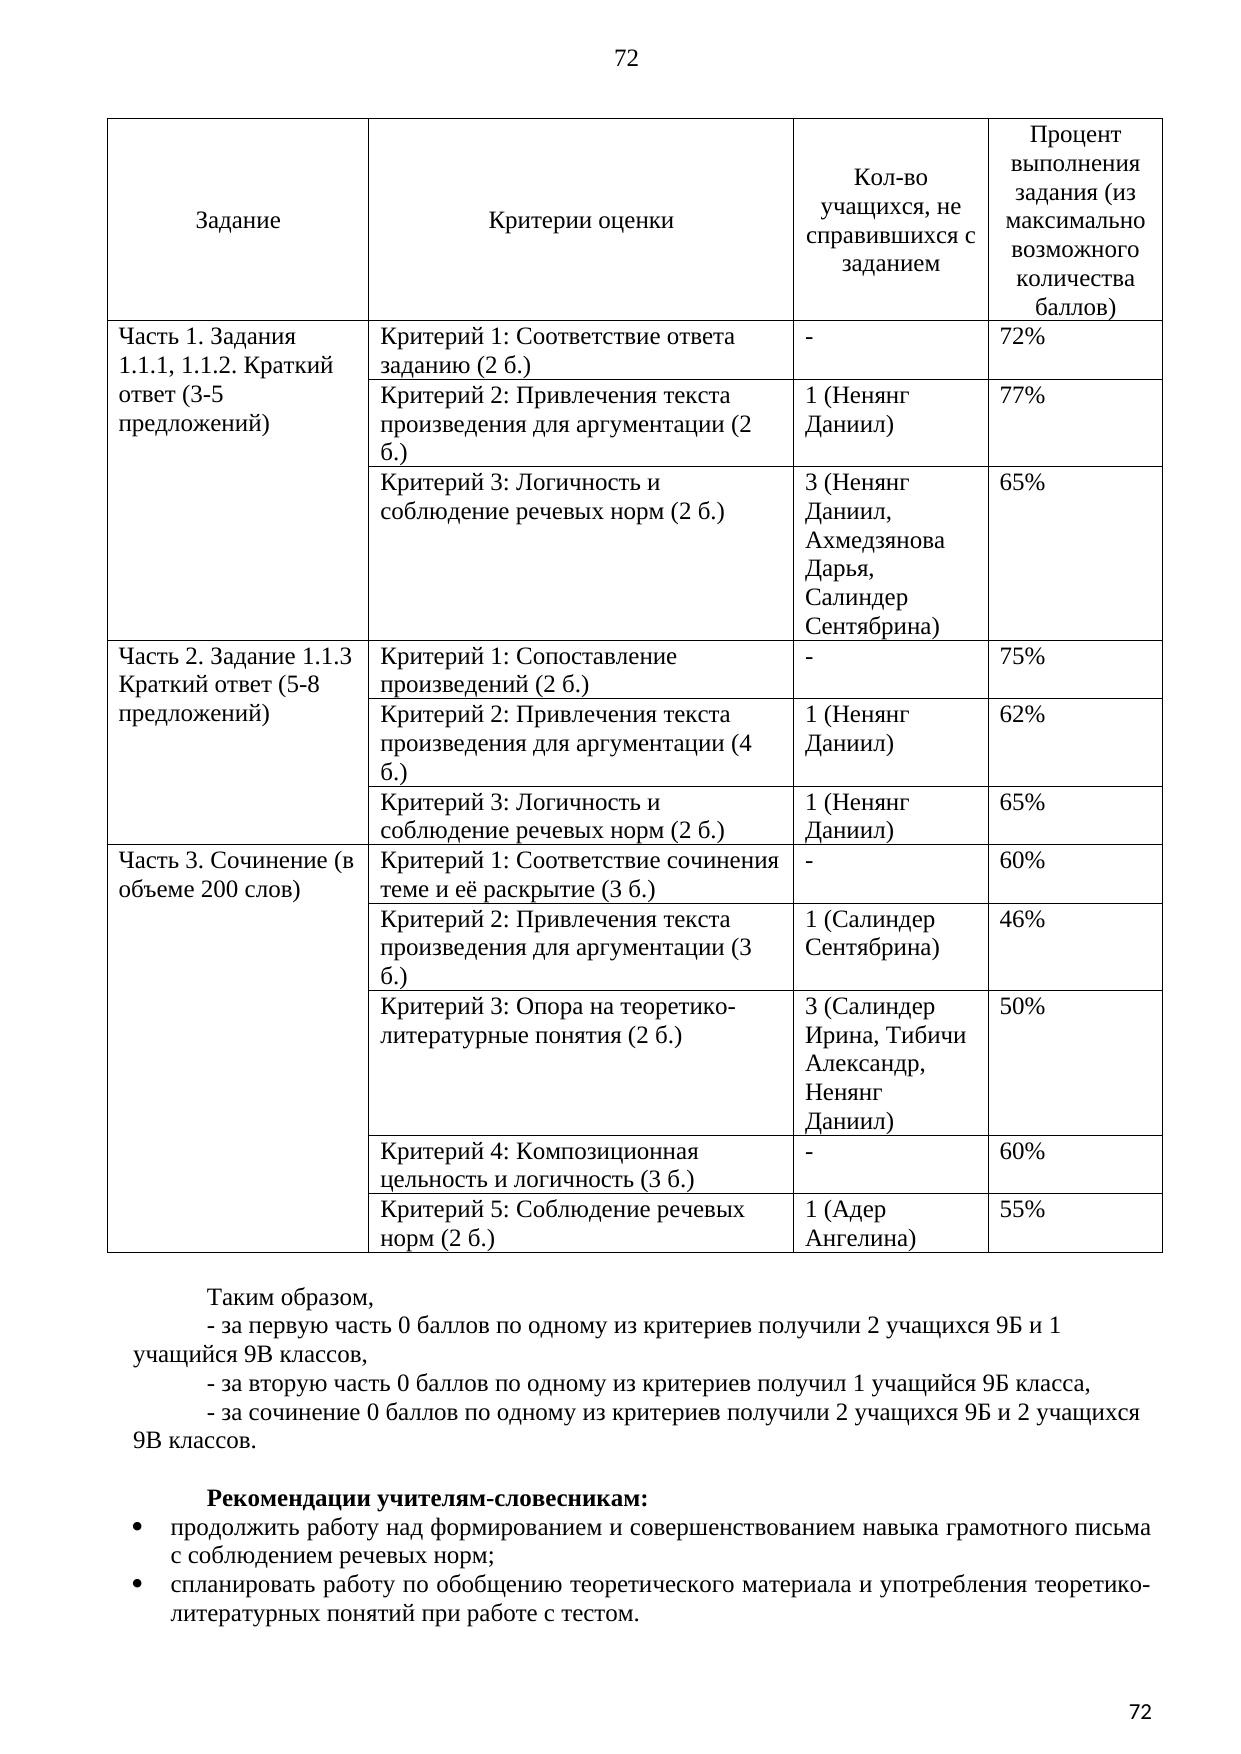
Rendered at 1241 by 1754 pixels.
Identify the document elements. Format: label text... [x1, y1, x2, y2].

text Рекомендации учителям-словесникам: [133, 1483, 1152, 1512]
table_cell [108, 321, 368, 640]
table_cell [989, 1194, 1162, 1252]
text - за первую часть 0 баллов по одному из критериев получили 2 учащихся 9Б и 1 учащийся 9В классов, [133, 1310, 1152, 1368]
text - за вторую часть 0 баллов по одному из критериев получил 1 учащийся 9Б класса, [133, 1368, 1152, 1397]
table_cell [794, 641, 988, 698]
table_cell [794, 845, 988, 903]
list спланировать работу по обобщению теоретического материала и употребления теоретико-литературных понятий при работе с тестом. [133, 1569, 1152, 1627]
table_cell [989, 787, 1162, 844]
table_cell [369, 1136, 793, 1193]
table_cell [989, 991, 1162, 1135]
list продолжить работу над формированием и совершенствованием навыка грамотного письма с соблюдением речевых норм; [133, 1512, 1152, 1569]
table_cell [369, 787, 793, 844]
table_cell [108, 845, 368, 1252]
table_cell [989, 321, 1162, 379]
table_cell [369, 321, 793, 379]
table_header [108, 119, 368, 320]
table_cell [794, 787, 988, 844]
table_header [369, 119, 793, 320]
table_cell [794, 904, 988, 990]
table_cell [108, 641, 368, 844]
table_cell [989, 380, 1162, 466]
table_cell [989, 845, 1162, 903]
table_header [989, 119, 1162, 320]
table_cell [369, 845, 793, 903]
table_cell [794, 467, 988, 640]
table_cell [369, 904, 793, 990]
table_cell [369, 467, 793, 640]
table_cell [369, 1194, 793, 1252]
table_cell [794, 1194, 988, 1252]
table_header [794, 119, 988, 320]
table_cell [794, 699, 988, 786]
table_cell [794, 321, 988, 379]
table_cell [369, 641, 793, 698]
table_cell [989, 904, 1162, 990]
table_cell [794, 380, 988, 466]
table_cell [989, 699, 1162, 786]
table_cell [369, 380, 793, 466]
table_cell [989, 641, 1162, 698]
text - за сочинение 0 баллов по одному из критериев получили 2 учащихся 9Б и 2 учащихся 9В классов. [133, 1397, 1152, 1454]
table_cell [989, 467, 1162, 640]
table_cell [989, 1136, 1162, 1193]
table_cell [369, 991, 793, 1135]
text Таким образом, [133, 1282, 1152, 1310]
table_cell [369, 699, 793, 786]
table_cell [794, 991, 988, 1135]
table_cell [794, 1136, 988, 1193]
